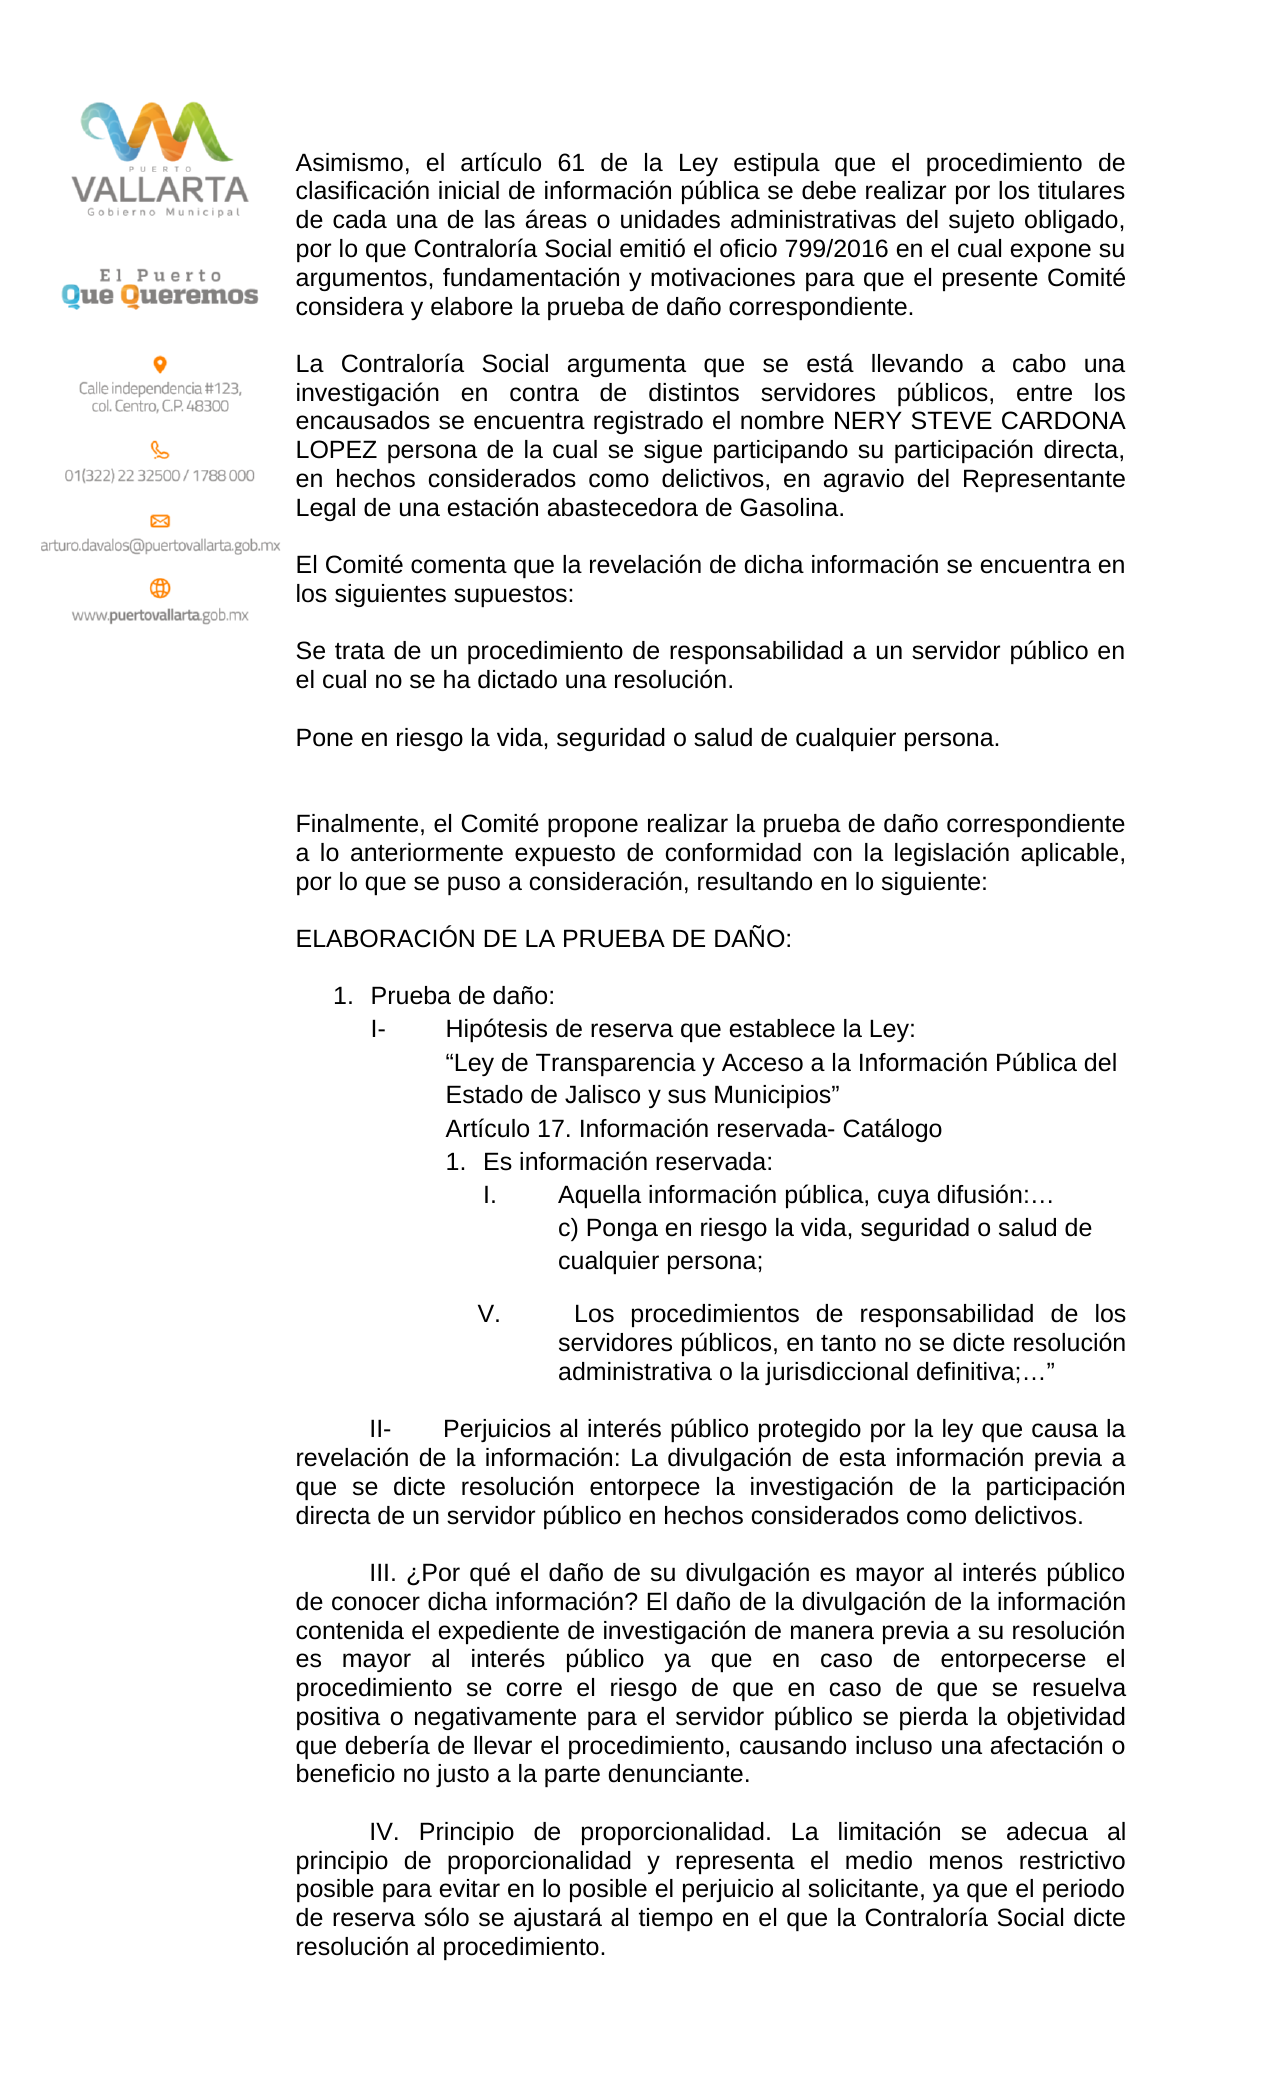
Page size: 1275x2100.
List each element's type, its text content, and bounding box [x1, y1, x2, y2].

list Es información reservada: [445, 1147, 1127, 1175]
text Pone en riesgo la vida, seguridad o salud de cualquier persona. [295, 723, 1127, 751]
text Asimismo, el artículo 61 de la Ley estipula que el procedimiento de clasificación inicial de información pública se debe realizar por los titulares de cada una de las áreas o unidades administrativas del sujeto obligado, por lo que Contraloría Social emitió el oficio 799/2016 en el cual expone su argumentos, fundamentación y motivaciones para que el presente Comité considera y elabore la prueba de daño correspondiente. [295, 148, 1127, 320]
list Prueba de daño: [333, 981, 1127, 1010]
list Hipótesis de reserva que establece la Ley: [370, 1014, 1127, 1043]
list c) Ponga en riesgo la vida, seguridad o salud de cualquier persona; [558, 1213, 1127, 1274]
text III. ¿Por qué el daño de su divulgación es mayor al interés público de conocer dicha información? El daño de la divulgación de la información contenida el expediente de investigación de manera previa a su resolución es mayor al interés público ya que en caso de entorpecerse el procedimiento se corre el riesgo de que en caso de que se resuelva positiva o negativamente para el servidor público se pierda la objetividad que debería de llevar el procedimiento, causando incluso una afectación o beneficio no justo a la parte denunciante. [295, 1558, 1127, 1788]
text ELABORACIÓN DE LA PRUEBA DE DAÑO: [295, 924, 1127, 953]
list “Ley de Transparencia y Acceso a la Información Pública del Estado de Jalisco y sus Municipios” [445, 1047, 1127, 1109]
text La Contraloría Social argumenta que se está llevando a cabo una investigación en contra de distintos servidores públicos, entre los encausados se encuentra registrado el nombre NERY STEVE CARDONA LOPEZ persona de la cual se sigue participando su participación directa, en hechos considerados como delictivos, en agravio del Representante Legal de una estación abastecedora de Gasolina. [295, 349, 1127, 521]
picture [31, 91, 300, 633]
text IV. Principio de proporcionalidad. La limitación se adecua al principio de proporcionalidad y representa el medio menos restrictivo posible para evitar en lo posible el perjuicio al solicitante, ya que el periodo de reserva sólo se ajustará al tiempo en el que la Contraloría Social dicte resolución al procedimiento. [295, 1817, 1127, 1961]
text II- Perjuicios al interés público protegido por la ley que causa la revelación de la información: La divulgación de esta información previa a que se dicte resolución entorpece la investigación de la participación directa de un servidor público en hechos considerados como delictivos. [295, 1414, 1127, 1529]
list Aquella información pública, cuya difusión:… [483, 1179, 1127, 1208]
text Se trata de un procedimiento de responsabilidad a un servidor público en el cual no se ha dictado una resolución. [295, 636, 1127, 694]
text V. Los procedimientos de responsabilidad de los servidores públicos, en tanto no se dicte resolución administrativa o la jurisdiccional definitiva;…” [477, 1299, 1127, 1386]
list Artículo 17. Información reservada- Catálogo [445, 1113, 1127, 1142]
text El Comité comenta que la revelación de dicha información se encuentra en los siguientes supuestos: [295, 550, 1127, 608]
text Finalmente, el Comité propone realizar la prueba de daño correspondiente a lo anteriormente expuesto de conformidad con la legislación aplicable, por lo que se puso a consideración, resultando en lo siguiente: [295, 809, 1127, 895]
